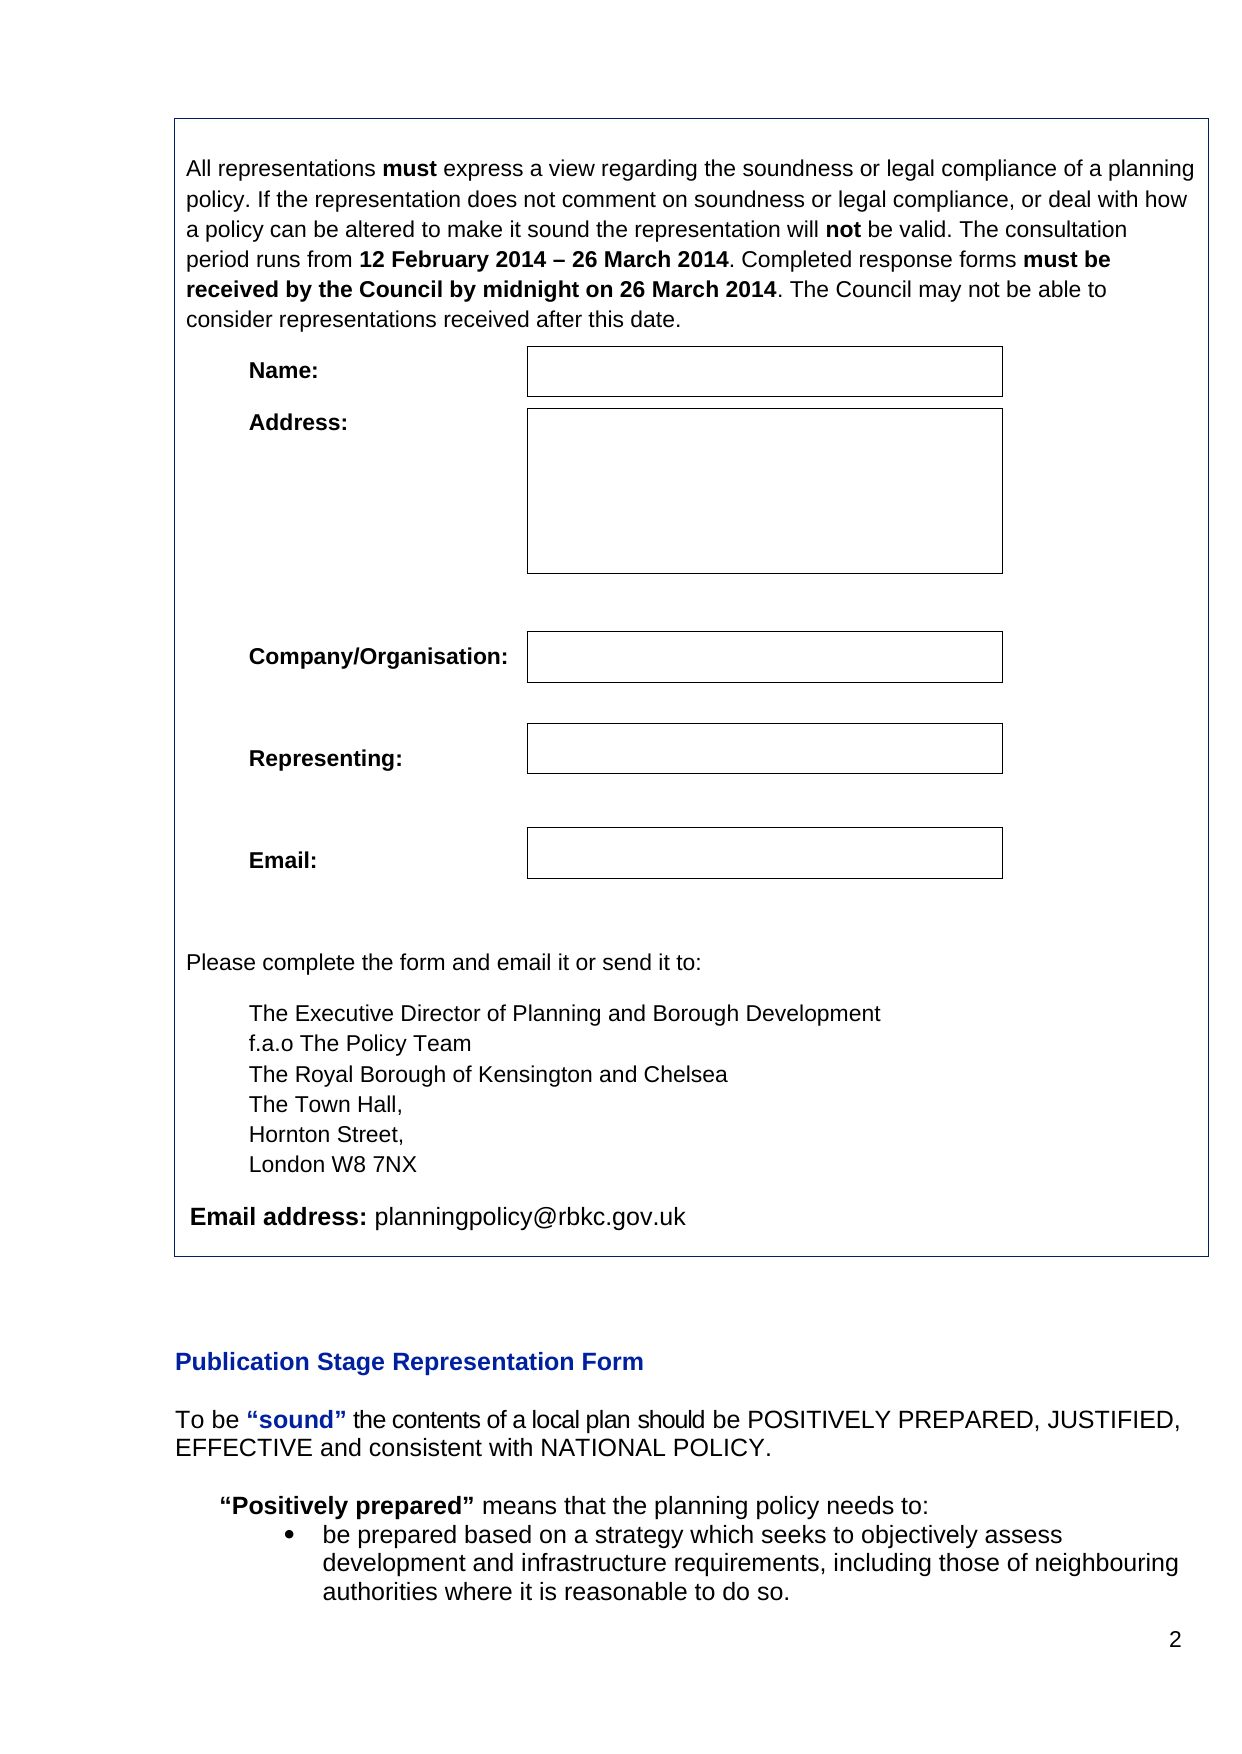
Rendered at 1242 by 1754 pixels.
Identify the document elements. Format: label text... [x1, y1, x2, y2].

text Publication Stage Representation Form [175, 1346, 1183, 1376]
table_header All representations must express a view regarding the soundness or legal compliance of a planning policy. If the representation does not comment on soundness or legal compliance, or deal with how a policy can be altered to make it sound the representation will not be valid. The consultation period runs from 12 February 2014 – 26 March 2014. Completed response forms must be received by the Council by midnight on 26 March 2014. The Council may not be able to consider representations received after this date. Name: Address: Company/Organisation: Representing: Email: Please complete the form and email it or send it to: The Executive Director of Planning and Borough Development f.a.o The Policy Team The Royal Borough of Kensington and Chelsea The Town Hall, Hornton Street, London W8 7NX Email address: planningpolicy@rbkc.gov.uk [175, 119, 1208, 1256]
text “Positively prepared” means that the planning policy needs to: [219, 1491, 1186, 1519]
list be prepared based on a strategy which seeks to objectively assess development and infrastructure requirements, including those of neighbouring authorities where it is reasonable to do so. [285, 1519, 1186, 1606]
text To be “sound” the contents of a local plan should be POSITIVELY PREPARED, JUSTIFIED, EFFECTIVE and consistent with NATIONAL POLICY. [175, 1404, 1186, 1462]
